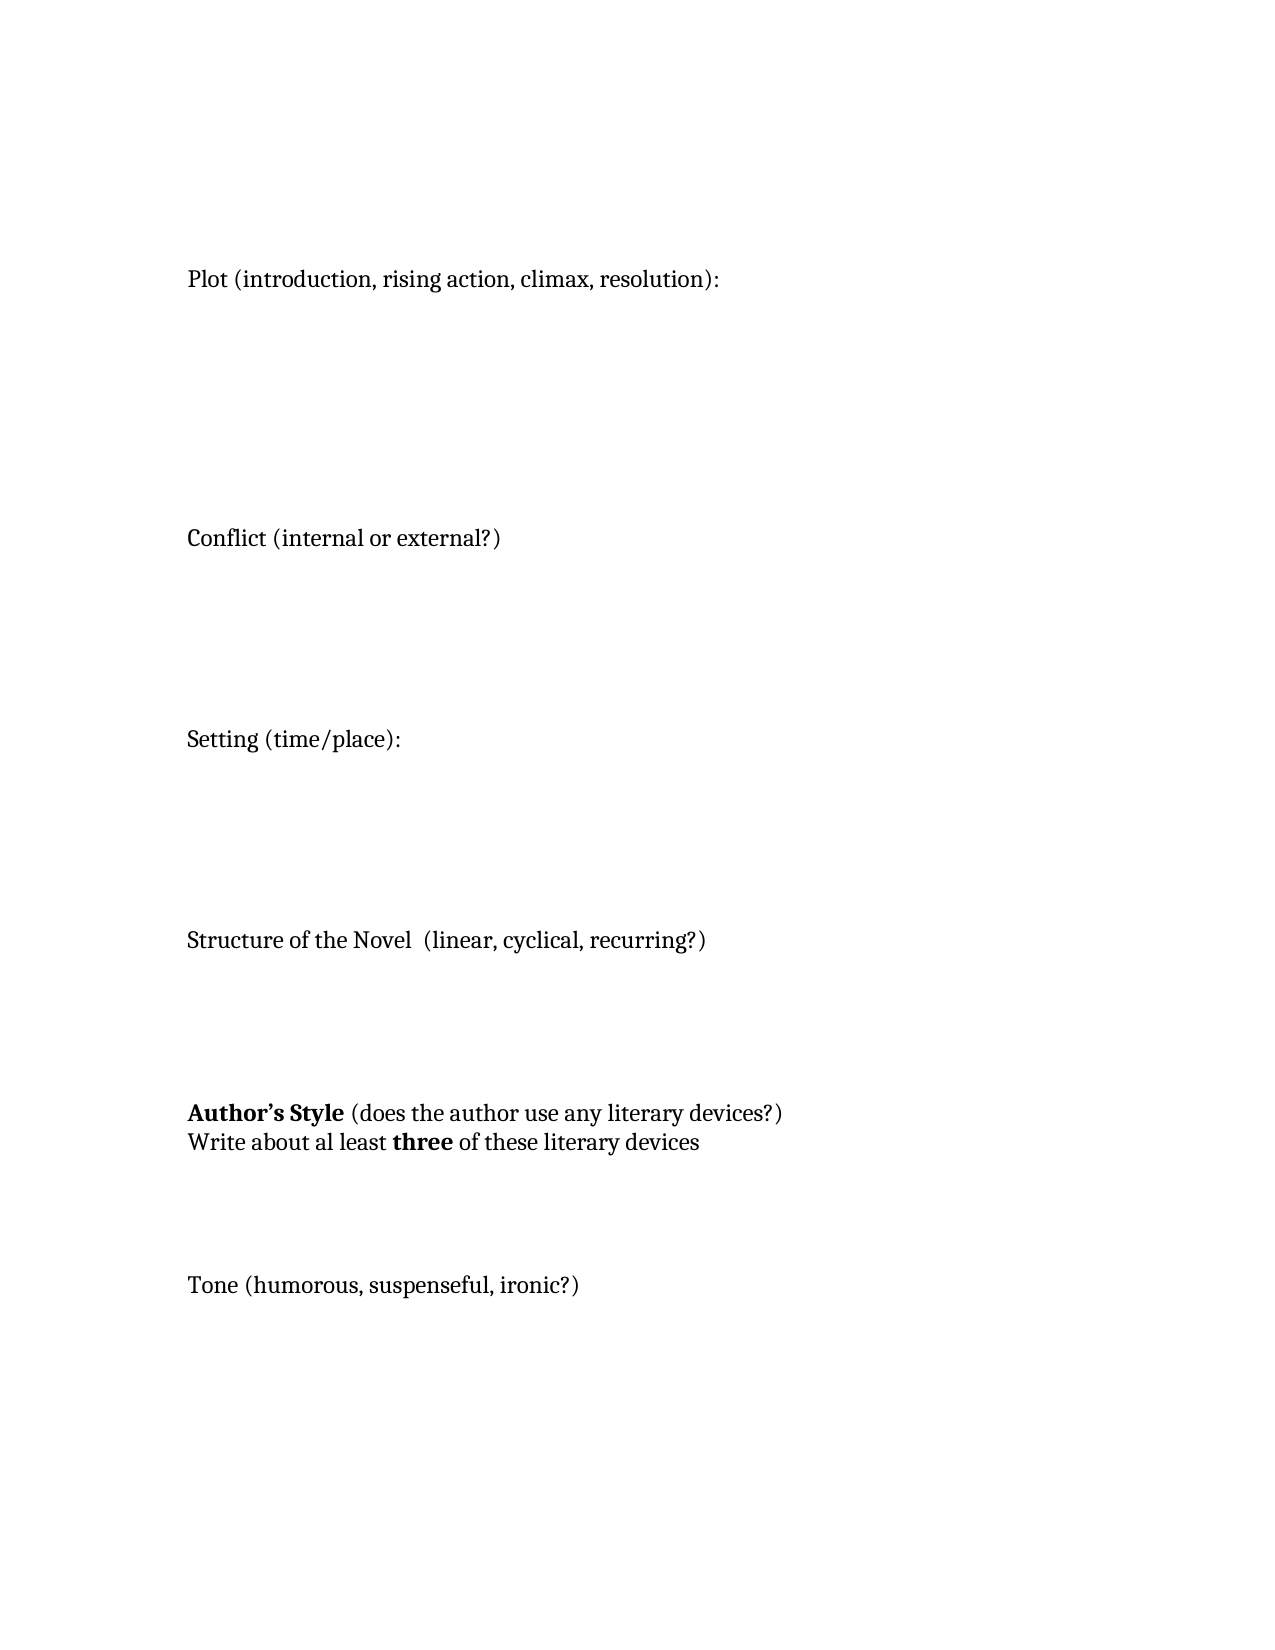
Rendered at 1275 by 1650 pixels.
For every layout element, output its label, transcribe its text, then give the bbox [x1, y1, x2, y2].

text Structure of the Novel (linear, cyclical, recurring?) [187, 926, 1087, 955]
text Plot (introduction, rising action, climax, resolution): [187, 265, 1087, 294]
text Tone (humorous, suspenseful, ironic?) [187, 1271, 1087, 1300]
text Setting (time/place): [187, 725, 1087, 754]
text Author’s Style (does the author use any literary devices?) [187, 1099, 1087, 1127]
text Conflict (internal or external?) [187, 524, 1087, 552]
text Write about al least three of these literary devices [187, 1127, 1087, 1156]
